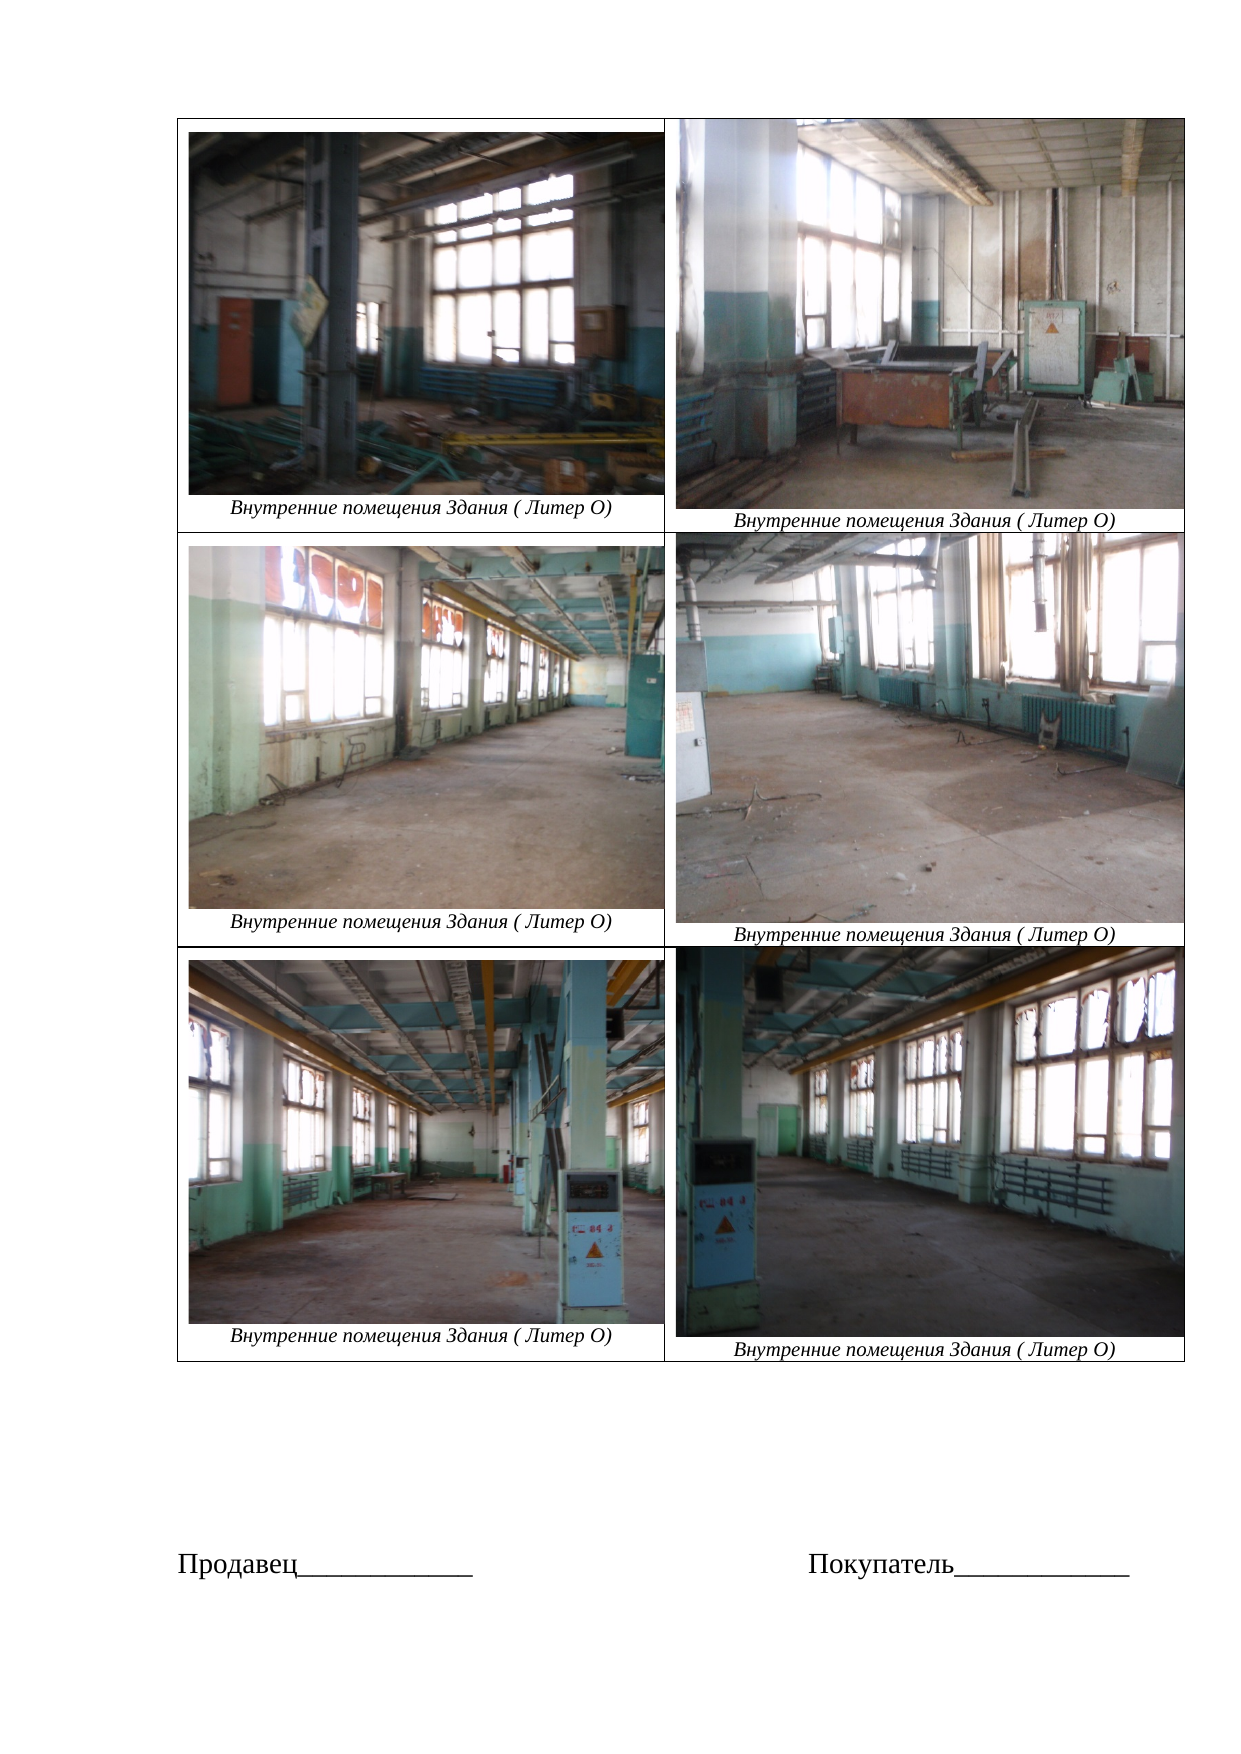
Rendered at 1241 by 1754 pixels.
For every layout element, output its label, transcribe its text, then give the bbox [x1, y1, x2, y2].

picture [188, 960, 665, 1324]
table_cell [665, 119, 1184, 532]
table_cell Внутренние помещения Здания ( Литер О) [665, 948, 1184, 1361]
picture [675, 947, 1185, 1337]
picture [675, 119, 1185, 509]
table_cell Внутренние помещения Здания ( Литер О) [178, 119, 664, 532]
picture [188, 546, 665, 909]
table_cell Внутренние помещения Здания ( Литер О) [178, 533, 664, 946]
table_cell Внутренние помещения Здания ( Литер О) [665, 533, 1184, 946]
table_cell Внутренние помещения Здания ( Литер О) [178, 948, 664, 1361]
picture [675, 533, 1185, 923]
picture [188, 132, 665, 495]
